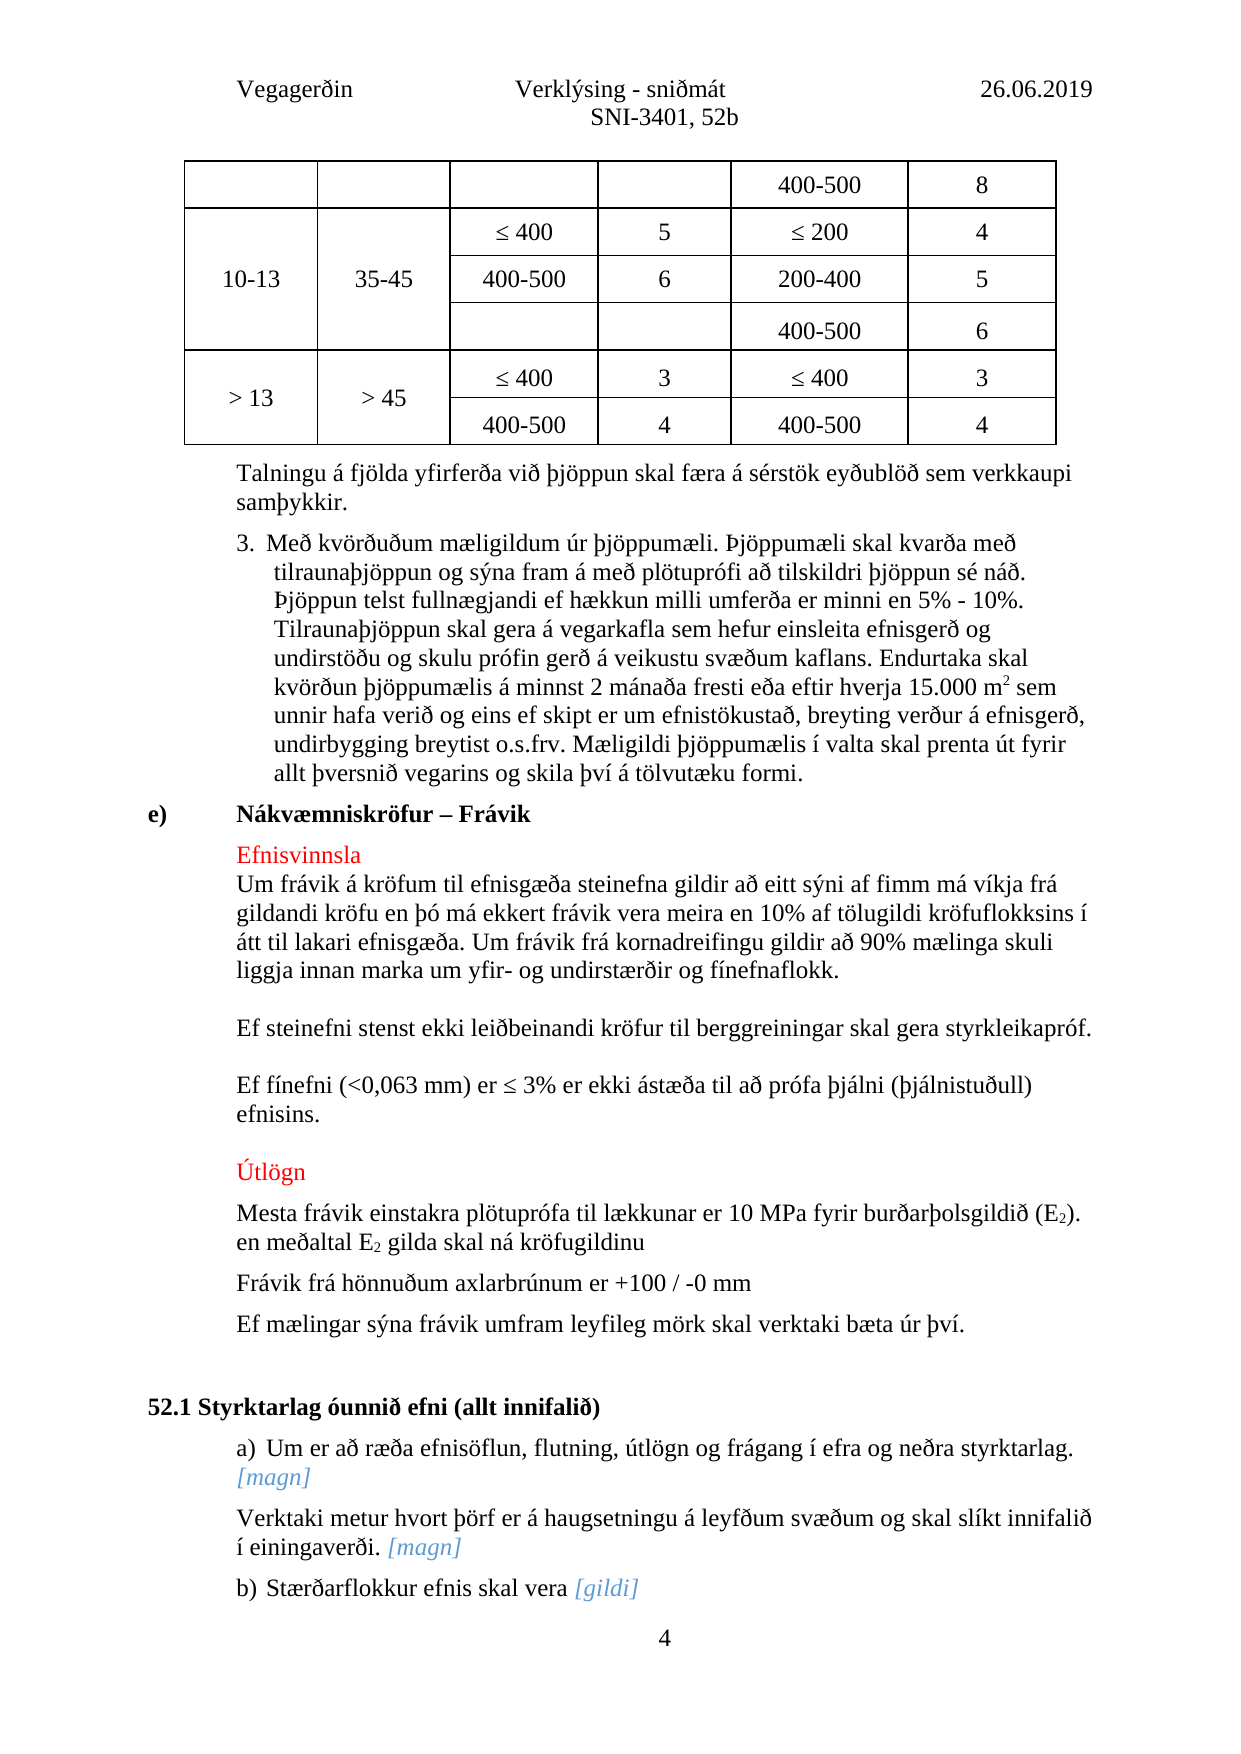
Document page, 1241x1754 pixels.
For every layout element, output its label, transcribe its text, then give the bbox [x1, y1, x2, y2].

table_cell 200-400 [732, 256, 907, 302]
text b) Stærðarflokkur efnis skal vera [gildi] [236, 1573, 1093, 1602]
text Ef steinefni stenst ekki leiðbeinandi kröfur til berggreiningar skal gera styrkleikapróf. [236, 1013, 1093, 1042]
text Ef fínefni (<0,063 mm) er ≤ 3% er ekki ástæða til að prófa þjálni (þjálnistuðull) efnisins. [236, 1070, 1093, 1128]
table_cell [599, 162, 730, 207]
table_cell 6 [909, 303, 1055, 349]
table_cell [451, 303, 597, 349]
table_cell 4 [909, 209, 1055, 254]
text Talningu á fjölda yfirferða við þjöppun skal færa á sérstök eyðublöð sem verkkaupi samþykkir. [236, 458, 1093, 515]
table_cell ≤ 400 [451, 209, 597, 254]
table_cell 35-45 [318, 209, 449, 349]
table_cell 5 [909, 256, 1055, 302]
table_cell 4 [599, 398, 730, 444]
text e) Nákvæmniskröfur – Frávik [148, 799, 1093, 828]
table_cell 400-500 [451, 256, 597, 302]
text a) Um er að ræða efnisöflun, flutning, útlögn og frágang í efra og neðra styrktarlag. [magn] [236, 1433, 1093, 1491]
table_cell [599, 303, 730, 349]
text Ef mælingar sýna frávik umfram leyfileg mörk skal verktaki bæta úr því. [236, 1309, 1093, 1338]
table_cell 8 [909, 162, 1055, 207]
table_cell ≤ 200 [732, 209, 907, 254]
table_cell 3 [599, 351, 730, 396]
table_cell 400-500 [732, 303, 907, 349]
text Um frávik á kröfum til efnisgæða steinefna gildir að eitt sýni af fimm má víkja frá gildandi kröfu en þó má ekkert frávik vera meira en 10% af tölugildi kröfuflokksins í átt til lakari efnisgæða. Um frávik frá kornadreifingu gildir að 90% mælinga skuli liggja innan marka um yfir- og undirstærðir og fínefnaflokk. [236, 869, 1093, 984]
table_cell 400-500 [732, 162, 907, 207]
table_cell 6 [599, 256, 730, 302]
table_cell 400-500 [451, 398, 597, 444]
text Mesta frávik einstakra plötuprófa til lækkunar er 10 MPa fyrir burðarþolsgildið (E2). en meðaltal E2 gilda skal ná kröfugildinu [236, 1198, 1093, 1255]
list Með kvörðuðum mæligildum úr þjöppumæli. Þjöppumæli skal kvarða með tilraunaþjöppun og sýna fram á með plötuprófi að tilskildri þjöppun sé náð. Þjöppun telst fullnægjandi ef hækkun milli umferða er minni en 5% - 10%. Tilraunaþjöppun skal gera á vegarkafla sem hefur einsleita efnisgerð og undirstöðu og skulu prófin gerð á veikustu svæðum kaflans. Endurtaka skal kvörðun þjöppumælis á minnst 2 mánaða fresti eða eftir hverja 15.000 m2 sem unnir hafa verið og eins ef skipt er um efnistökustað, breyting verður á efnisgerð, undirbygging breytist o.s.frv. Mæligildi þjöppumælis í valta skal prenta út fyrir allt þversnið vegarins og skila því á tölvutæku formi. [236, 528, 1093, 787]
table_cell > 13 [185, 351, 317, 444]
text Verktaki metur hvort þörf er á haugsetningu á leyfðum svæðum og skal slíkt innifalið í einingaverði. [magn] [236, 1503, 1093, 1561]
table_cell 3 [909, 351, 1055, 396]
table_cell 400-500 [732, 398, 907, 444]
table_cell ≤ 400 [732, 351, 907, 396]
text Efnisvinnsla [236, 840, 1093, 869]
table_cell > 45 [318, 351, 449, 444]
table_cell [451, 162, 597, 207]
table_cell 5 [599, 209, 730, 254]
table_cell 4 [909, 398, 1055, 444]
table_cell 10-13 [185, 209, 317, 349]
text Frávik frá hönnuðum axlarbrúnum er +100 / -0 mm [236, 1268, 1093, 1297]
table_cell ≤ 400 [451, 351, 597, 396]
text 52.1 Styrktarlag óunnið efni (allt innifalið) [148, 1392, 1088, 1421]
text Útlögn [236, 1157, 1093, 1185]
